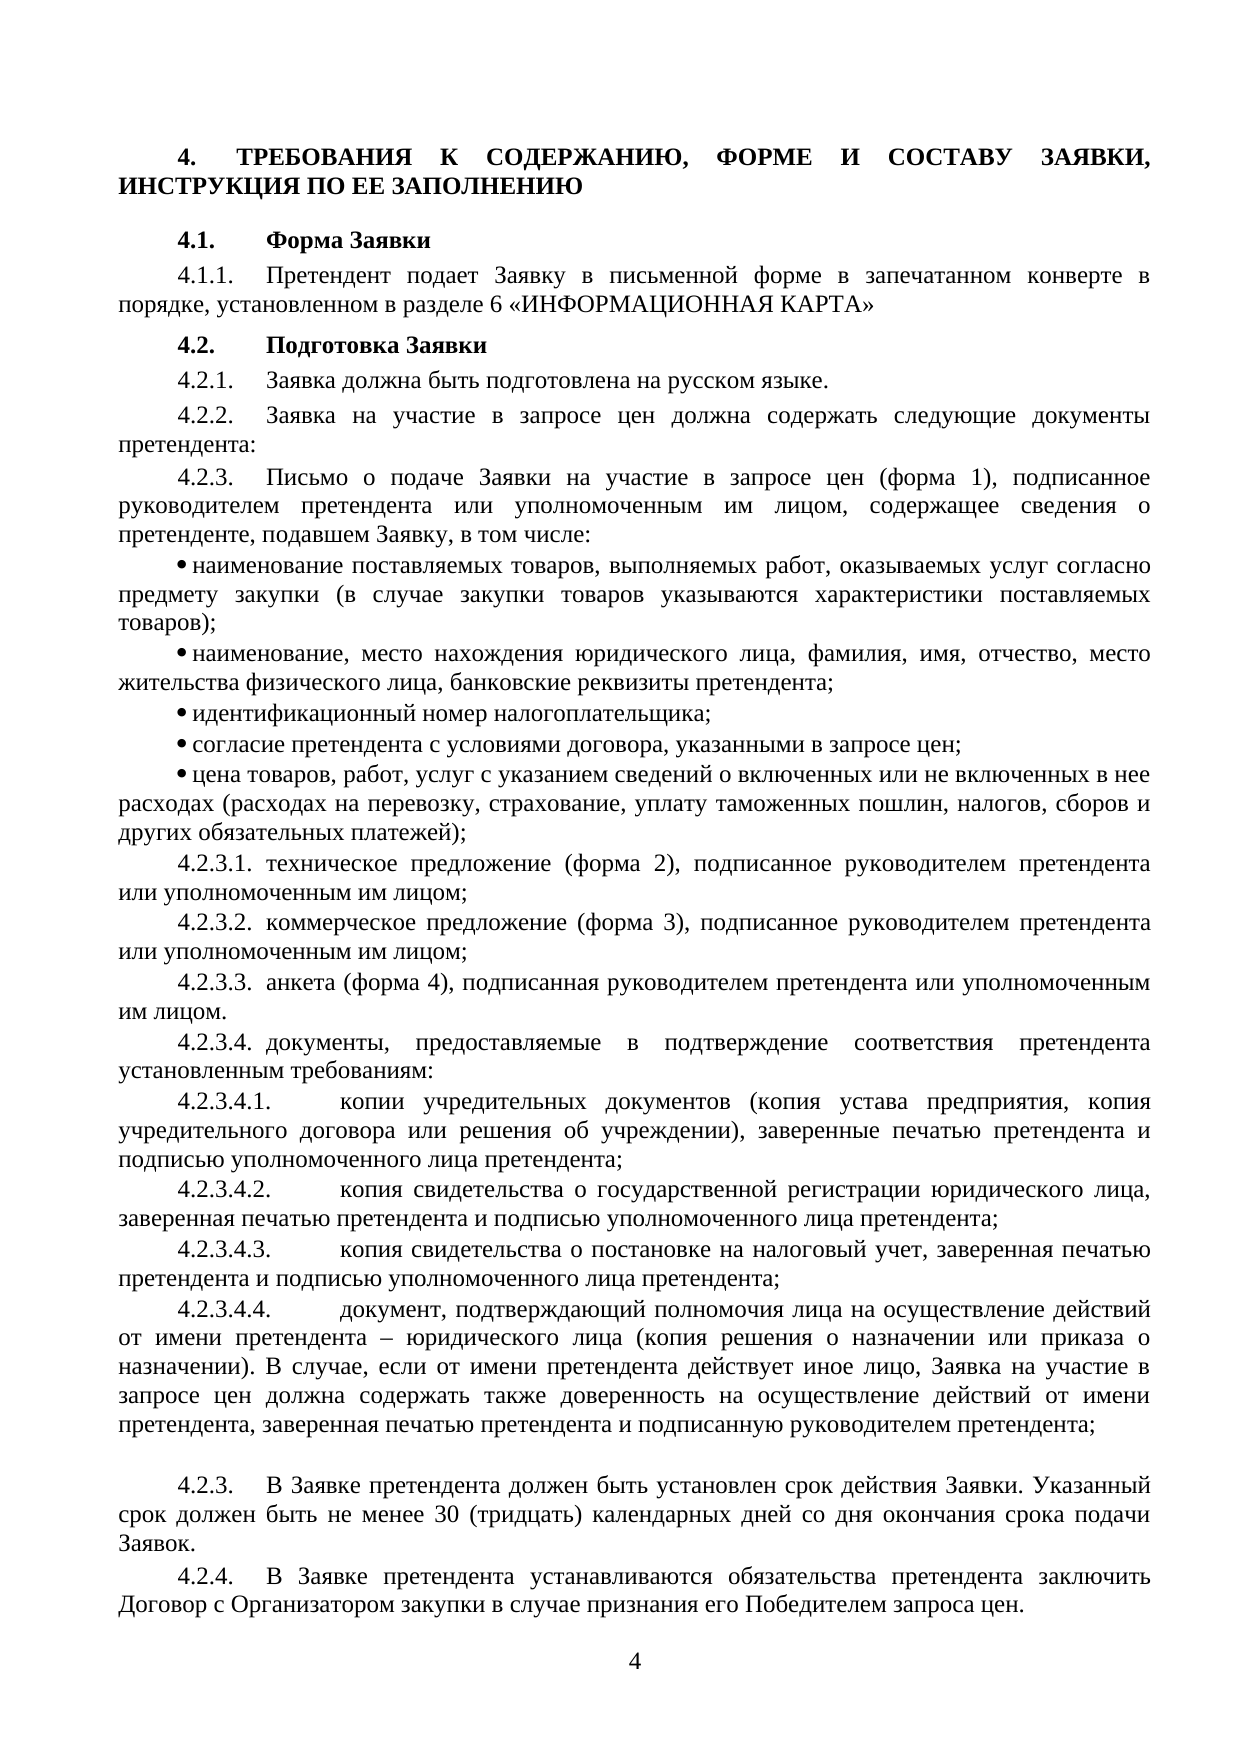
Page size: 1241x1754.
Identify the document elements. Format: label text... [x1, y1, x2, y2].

list анкета (форма 4), подписанная руководителем претендента или уполномоченным им лицом. [118, 967, 1152, 1024]
list копия свидетельства о государственной регистрации юридического лица, заверенная печатью претендента и подписью уполномоченного лица претендента; [118, 1174, 1152, 1232]
subtitle Подготовка Заявки [118, 330, 1152, 359]
list согласие претендента с условиями договора, указанными в запросе цен; [118, 729, 1152, 757]
subtitle ТРЕБОВАНИЯ К СОДЕРЖАНИЮ, ФОРМЕ И СОСТАВУ ЗАЯВКИ, ИНСТРУКЦИЯ ПО ЕЕ ЗАПОЛНЕНИЮ [118, 142, 1152, 200]
list идентификационный номер налогоплательщика; [118, 698, 1152, 727]
list В Заявке претендента должен быть установлен срок действия Заявки. Указанный срок должен быть не менее 30 (тридцать) календарных дней со дня окончания срока подачи Заявок. [118, 1470, 1152, 1557]
list В Заявке претендента устанавливаются обязательства претендента заключить Договор с Организатором закупки в случае признания его Победителем запроса цен. [118, 1561, 1152, 1618]
list техническое предложение (форма 2), подписанное руководителем претендента или уполномоченным им лицом; [118, 848, 1152, 905]
list копия свидетельства о постановке на налоговый учет, заверенная печатью претендента и подписью уполномоченного лица претендента; [118, 1234, 1152, 1292]
list коммерческое предложение (форма 3), подписанное руководителем претендента или уполномоченным им лицом; [118, 907, 1152, 965]
list цена товаров, работ, услуг с указанием сведений о включенных или не включенных в нее расходах (расходах на перевозку, страхование, уплату таможенных пошлин, налогов, сборов и других обязательных платежей); [118, 759, 1152, 846]
list документ, подтверждающий полномочия лица на осуществление действий от имени претендента – юридического лица (копия решения о назначении или приказа о назначении). В случае, если от имени претендента действует иное лицо, Заявка на участие в запросе цен должна содержать также доверенность на осуществление действий от имени претендента, заверенная печатью претендента и подписанную руководителем претендента; [118, 1294, 1152, 1437]
list наименование, место нахождения юридического лица, фамилия, имя, отчество, место жительства физического лица, банковские реквизиты претендента; [118, 638, 1152, 696]
list Письмо о подаче Заявки на участие в запросе цен (форма 1), подписанное руководителем претендента или уполномоченным им лицом, содержащее сведения о претенденте, подавшем Заявку, в том числе: [118, 462, 1152, 548]
list Претендент подает Заявку в письменной форме в запечатанном конверте в порядке, установленном в разделе 6 «ИНФОРМАЦИОННАЯ КАРТА» [118, 260, 1152, 317]
list наименование поставляемых товаров, выполняемых работ, оказываемых услуг согласно предмету закупки (в случае закупки товаров указываются характеристики поставляемых товаров); [118, 550, 1152, 636]
list документы, предоставляемые в подтверждение соответствия претендента установленным требованиям: [118, 1027, 1152, 1084]
subtitle Форма Заявки [118, 225, 1152, 254]
list Заявка на участие в запросе цен должна содержать следующие документы претендента: [118, 400, 1152, 457]
list Заявка должна быть подготовлена на русском языке. [118, 365, 1152, 394]
list копии учредительных документов (копия устава предприятия, копия учредительного договора или решения об учреждении), заверенные печатью претендента и подписью уполномоченного лица претендента; [118, 1086, 1152, 1172]
